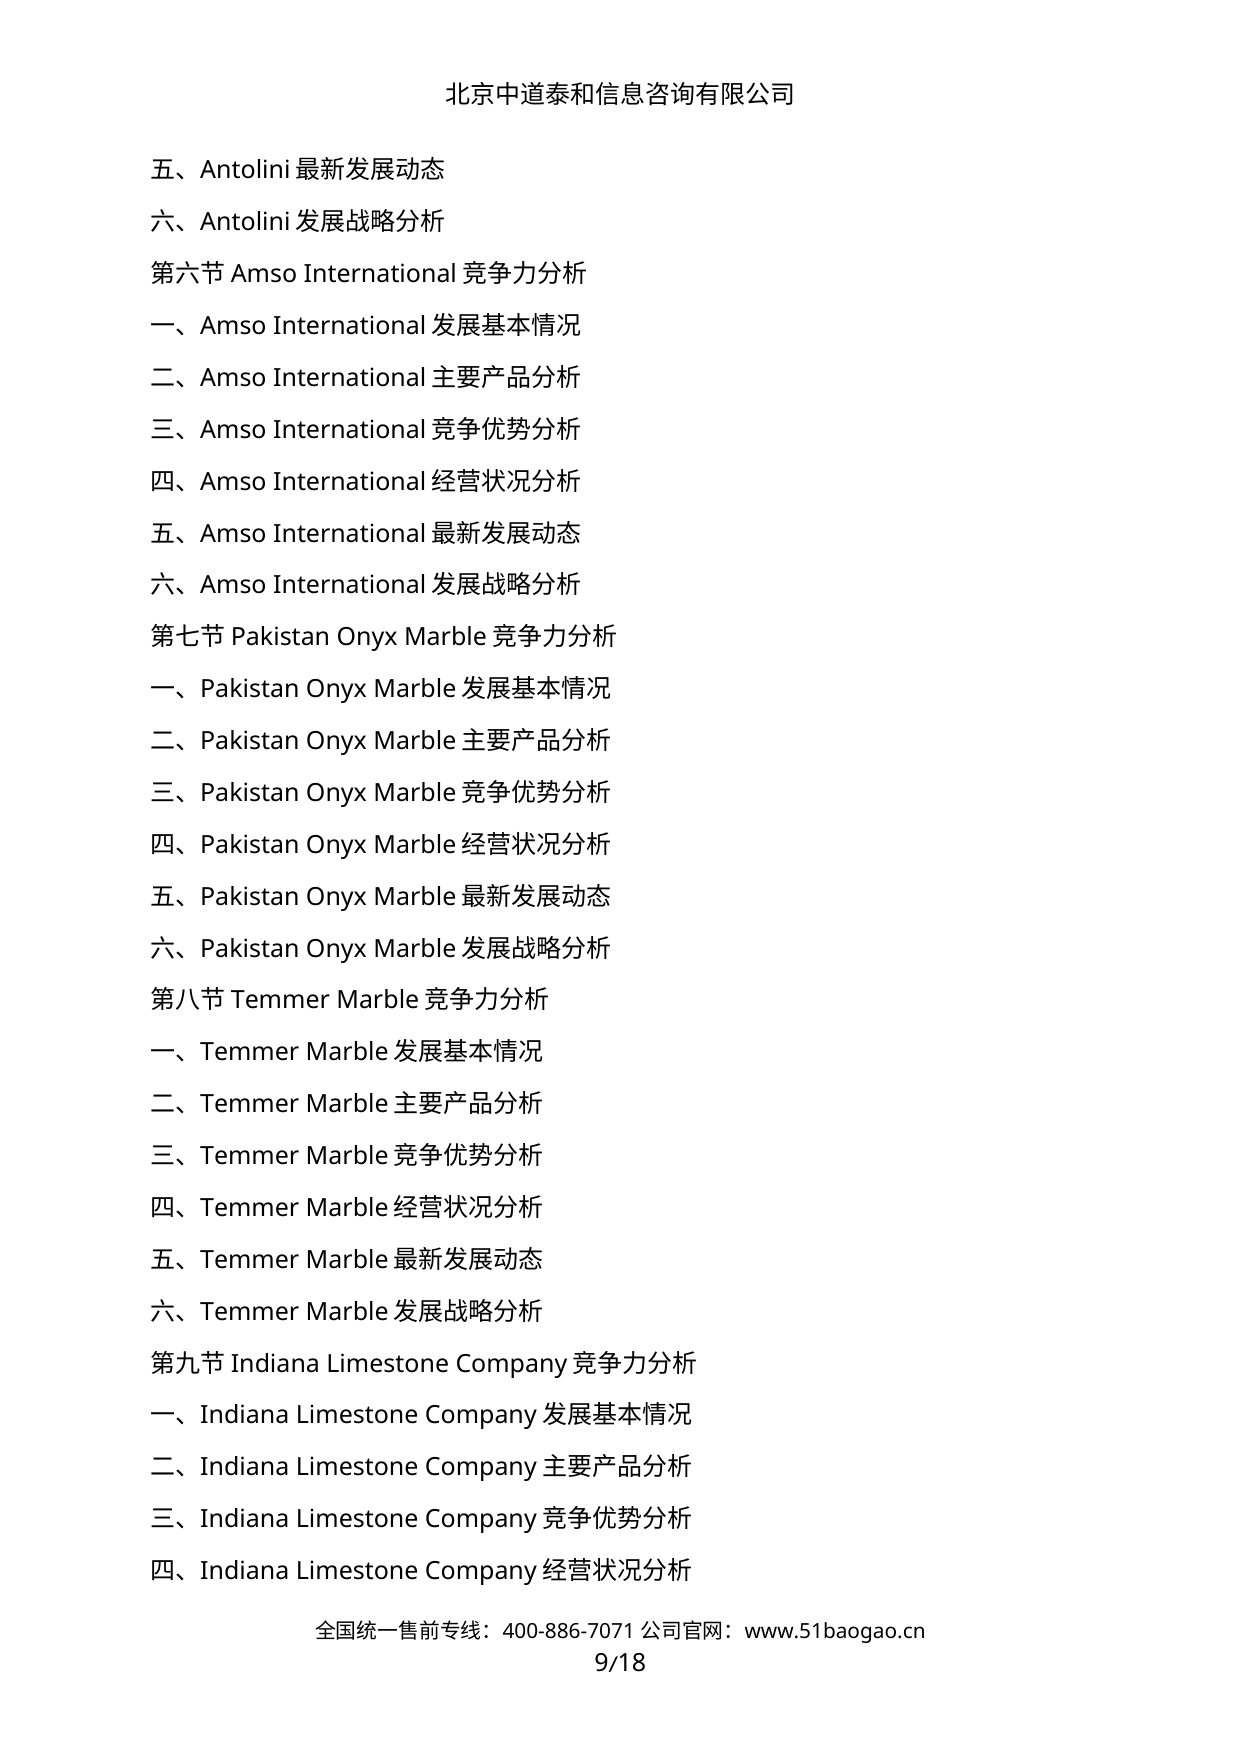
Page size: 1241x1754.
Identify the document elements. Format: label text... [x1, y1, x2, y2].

text 第七节 Pakistan Onyx Marble竞争力分析 [150, 617, 1090, 653]
text 一、Temmer Marble发展基本情况 [150, 1032, 1090, 1068]
text 五、Pakistan Onyx Marble最新发展动态 [150, 876, 1090, 912]
text 一、Amso International发展基本情况 [150, 306, 1090, 342]
text 第八节 Temmer Marble竞争力分析 [150, 980, 1090, 1016]
text 四、Amso International经营状况分析 [150, 461, 1090, 497]
text 四、Pakistan Onyx Marble经营状况分析 [150, 824, 1090, 861]
text 六、Antolini发展战略分析 [150, 202, 1090, 238]
text 二、Amso International主要产品分析 [150, 357, 1090, 394]
text 六、Amso International发展战略分析 [150, 565, 1090, 601]
text 三、Temmer Marble竞争优势分析 [150, 1136, 1090, 1172]
text 三、Pakistan Onyx Marble竞争优势分析 [150, 772, 1090, 809]
text 二、Indiana Limestone Company主要产品分析 [150, 1447, 1090, 1483]
text 三、Amso International竞争优势分析 [150, 409, 1090, 446]
text 第六节 Amso International竞争力分析 [150, 254, 1090, 290]
text 五、Antolini最新发展动态 [150, 150, 1090, 186]
text 二、Pakistan Onyx Marble主要产品分析 [150, 721, 1090, 757]
text 第九节 Indiana Limestone Company竞争力分析 [150, 1343, 1090, 1379]
text 五、Temmer Marble最新发展动态 [150, 1239, 1090, 1276]
text 三、Indiana Limestone Company竞争优势分析 [150, 1499, 1090, 1535]
text 二、Temmer Marble主要产品分析 [150, 1084, 1090, 1120]
text 四、Indiana Limestone Company经营状况分析 [150, 1551, 1090, 1587]
text 四、Temmer Marble经营状况分析 [150, 1187, 1090, 1224]
text 六、Temmer Marble发展战略分析 [150, 1291, 1090, 1327]
text 五、Amso International最新发展动态 [150, 513, 1090, 549]
text 六、Pakistan Onyx Marble发展战略分析 [150, 928, 1090, 964]
text 一、Indiana Limestone Company发展基本情况 [150, 1395, 1090, 1431]
text 一、Pakistan Onyx Marble发展基本情况 [150, 669, 1090, 705]
